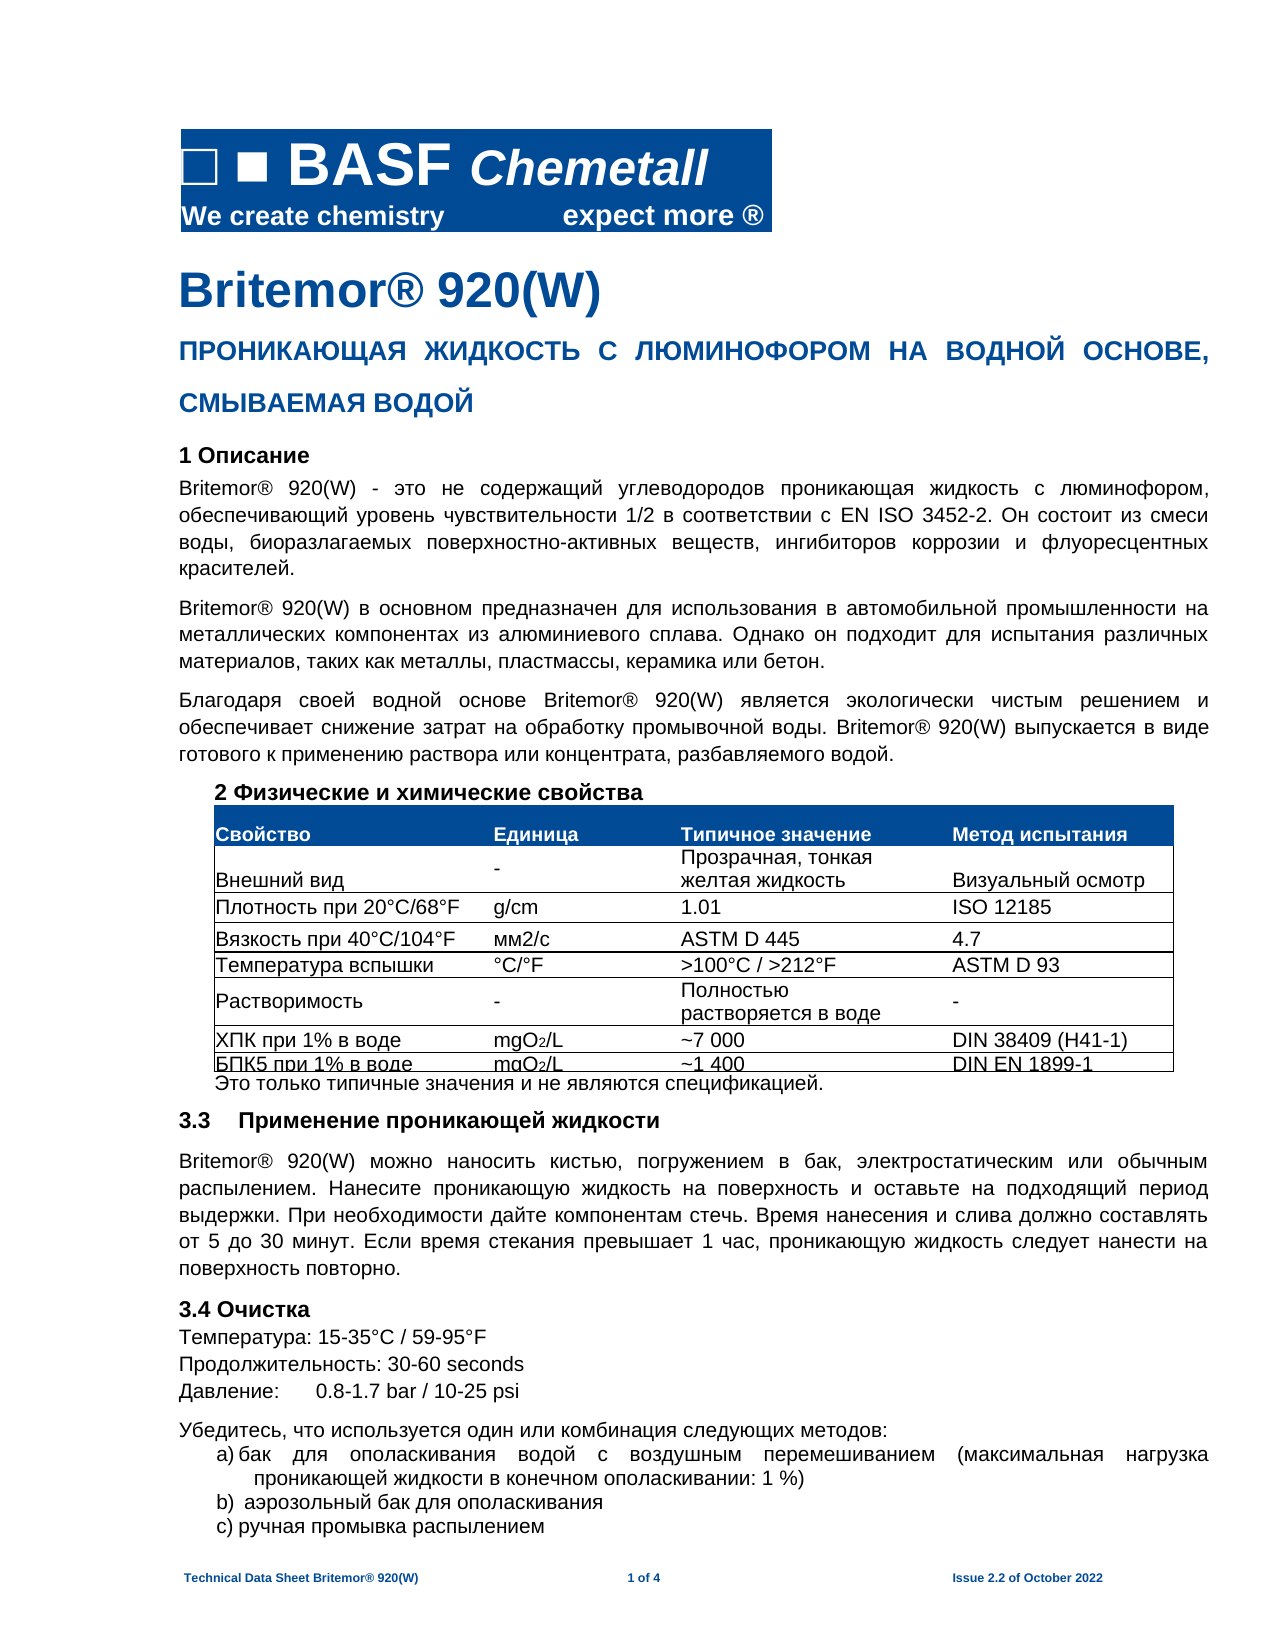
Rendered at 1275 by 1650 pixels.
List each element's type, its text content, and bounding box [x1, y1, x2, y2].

table_cell g/cm [469, 893, 621, 922]
table_cell Внешний вид [215, 846, 469, 892]
table_cell Плотность при 20°C/68°F [215, 893, 469, 922]
text Давление: 0.8-1.7 bar / 10-25 psi [178, 1377, 1209, 1404]
text ПРОНИКАЮЩАЯ ЖИДКОСТЬ С ЛЮМИНОФОРОМ НА ВОДНОЙ ОСНОВЕ, СМЫВАЕМАЯ ВОДОЙ [178, 319, 1209, 422]
list Применение проникающей жидкости [178, 779, 1209, 1133]
table_cell ~1 400 [621, 1053, 924, 1071]
text Britemor® 920(W) в основном предназначен для использования в автомобильной промышленности на металлических компонентах из алюминиевого сплава. Однако он подходит для испытания различных материалов, таких как металлы, пластмассы, керамика или бетон. [178, 594, 1209, 674]
text 1 Описание [178, 422, 1209, 474]
table_cell ASTM D 445 [621, 923, 924, 951]
text Britemor® 920(W) можно наносить кистью, погружением в бак, электростатическим или обычным распылением. Нанесите проникающую жидкость на поверхность и оставьте на подходящий период выдержки. При необходимости дайте компонентам стечь. Время нанесения и слива должно составлять от 5 до 30 минут. Если время стекания превышает 1 час, проникающую жидкость следует нанести на поверхность повторно. [178, 1147, 1209, 1281]
table_cell мм2/с [469, 923, 621, 951]
table_cell DIN 38409 (H41-1) [924, 1026, 1173, 1052]
text Температура: 15-35°C / 59-95°F Продолжительность: 30-60 seconds [178, 1323, 599, 1377]
table_cell mgO2/L [469, 1026, 621, 1052]
text Убедитесь, что используется один или комбинация следующих методов: [178, 1418, 1209, 1442]
table_cell - [469, 978, 621, 1025]
table_cell °C/°F [469, 953, 621, 977]
table_cell ~7 000 [621, 1026, 924, 1052]
text Britemor® 920(W) [178, 263, 1209, 319]
list аэрозольный бак для ополаскивания [216, 1490, 1209, 1514]
table_cell DIN EN 1899-1 [924, 1053, 1173, 1071]
list ручная промывка распылением [216, 1514, 1209, 1538]
table_cell - [924, 978, 1173, 1025]
table_cell ХПК при 1% в воде [215, 1026, 469, 1052]
table_header Единица [469, 805, 621, 846]
text Это только типичные значения и не являются спецификацией. [214, 1072, 1174, 1095]
text 2 Физические и химические свойства [214, 779, 1174, 805]
text 3.4 Очистка [178, 1297, 599, 1323]
table_cell ASTM D 93 [924, 953, 1173, 977]
table_cell Температура вспышки [215, 953, 469, 977]
table_cell Визуальный осмотр [924, 846, 1173, 892]
table_cell Растворимость [215, 978, 469, 1025]
table_cell - [469, 846, 621, 892]
table_cell mgO2/L [469, 1053, 621, 1071]
table_header Свойство [214, 805, 469, 846]
table_cell 1.01 [621, 893, 924, 922]
table_cell БПК5 при 1% в воде [215, 1053, 469, 1071]
table_cell ISO 12185 [924, 893, 1173, 922]
table_header Типичное значение [621, 805, 924, 846]
list бак для ополаскивания водой с воздушным перемешиванием (максимальная нагрузка проникающей жидкости в конечном ополаскивании: 1 %) [216, 1442, 1209, 1490]
table_cell Вязкость при 40°C/104°F [215, 923, 469, 951]
table_cell Прозрачная, тонкая желтая жидкость [621, 846, 924, 892]
table_cell 4.7 [924, 923, 1173, 951]
text Britemor® 920(W) - это не содержащий углеводородов проникающая жидкость с люминофором, обеспечивающий уровень чувствительности 1/2 в соответствии с EN ISO 3452-2. Он состоит из смеси воды, биоразлагаемых поверхностно-активных веществ, ингибиторов коррозии и флуоресцентных красителей. [178, 474, 1209, 581]
table_header Метод испытания [924, 805, 1174, 846]
text Благодаря своей водной основе Britemor® 920(W) является экологически чистым решением и обеспечивает снижение затрат на обработку промывочной воды. Britemor® 920(W) выпускается в виде готового к применению раствора или концентрата, разбавляемого водой. [178, 687, 1209, 767]
table_cell >100°C / >212°F [621, 953, 924, 977]
table_cell Полностью растворяется в воде [621, 978, 924, 1025]
